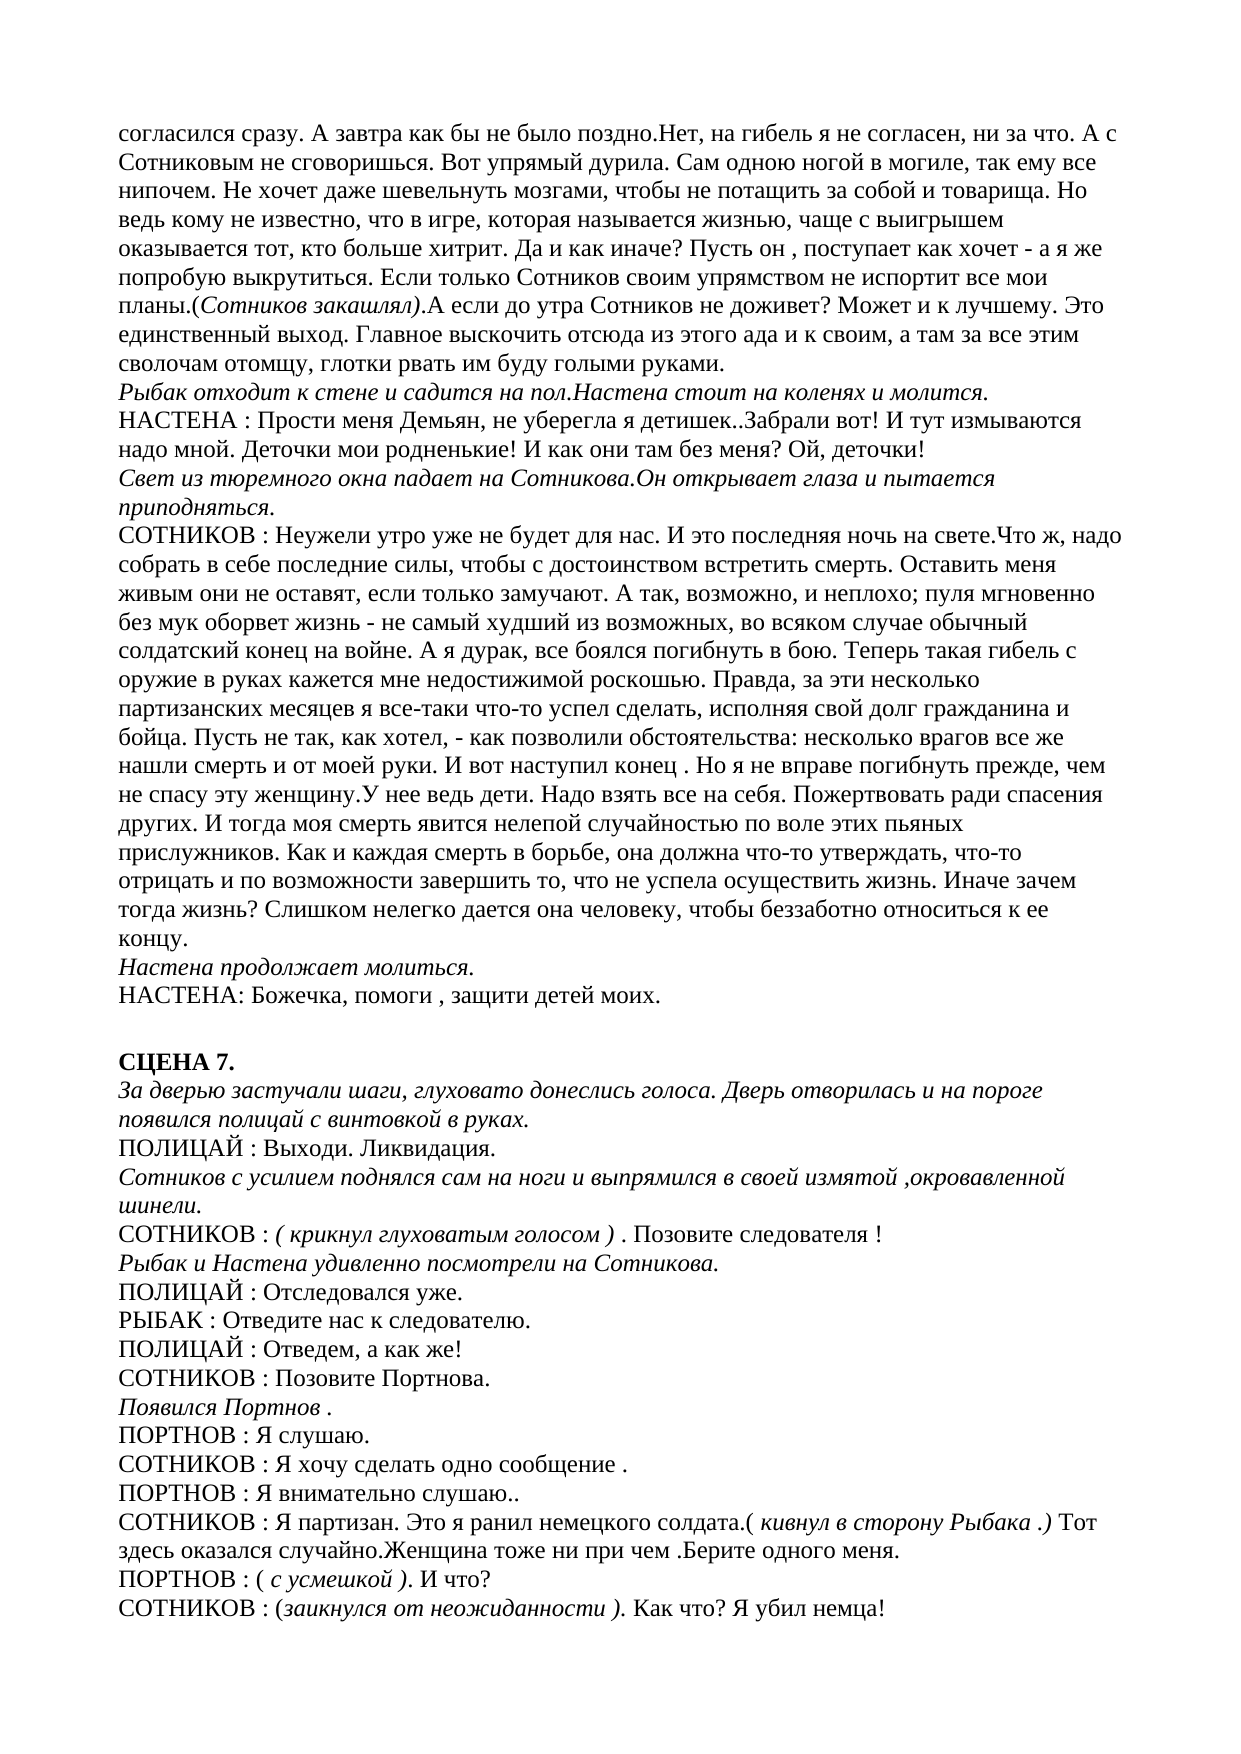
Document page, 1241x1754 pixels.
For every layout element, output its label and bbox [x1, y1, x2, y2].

text [118, 118, 1122, 1009]
text [118, 1047, 1122, 1622]
